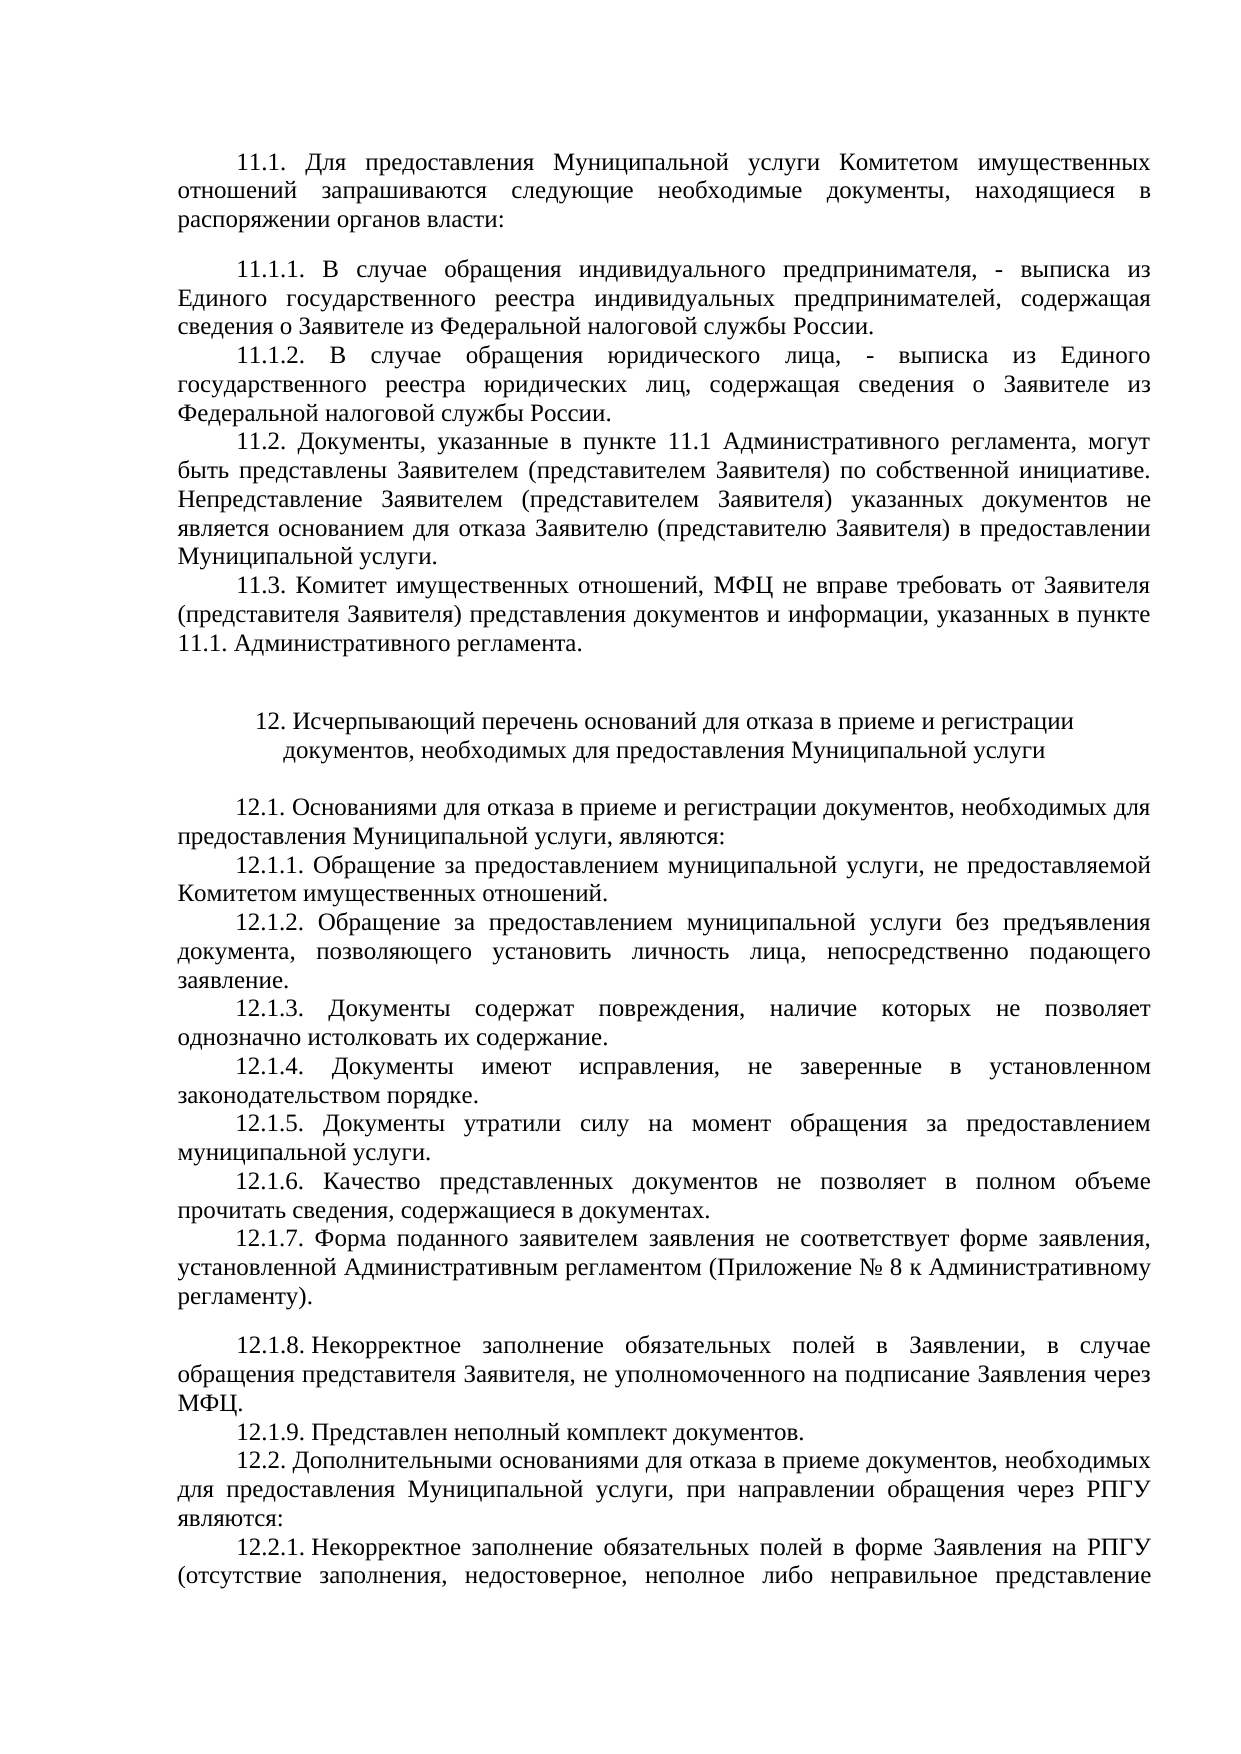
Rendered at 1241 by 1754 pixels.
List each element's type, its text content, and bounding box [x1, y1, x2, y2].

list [177, 1532, 1152, 1589]
list 11.3. Комитет имущественных отношений, МФЦ не вправе требовать от Заявителя (представителя Заявителя) представления документов и информации, указанных в пункте 11.1. Административного регламента. [177, 570, 1152, 656]
list 12.1.5. Документы утратили силу на момент обращения за предоставлением муниципальной услуги. [177, 1108, 1152, 1166]
list документов, необходимых для предоставления Муниципальной услуги [177, 735, 1152, 763]
list 12.1.2. Обращение за предоставлением муниципальной услуги без предъявления документа, позволяющего установить личность лица, непосредственно подающего заявление. [177, 907, 1152, 993]
list 12.1.8. Некорректное заполнение обязательных полей в Заявлении, в случае обращения представителя Заявителя, не уполномоченного на подписание Заявления через МФЦ. [177, 1331, 1152, 1417]
list 12.1.4. Документы имеют исправления, не заверенные в установленном законодательством порядке. [177, 1051, 1152, 1108]
list 12.1.3. Документы содержат повреждения, наличие которых не позволяет однозначно истолковать их содержание. [177, 993, 1152, 1051]
list 12.1.7. Форма поданного заявителем заявления не соответствует форме заявления, установленной Административным регламентом (Приложение № 8 к Административному регламенту). [177, 1223, 1152, 1310]
list 12.1.1. Обращение за предоставлением муниципальной услуги, не предоставляемой Комитетом имущественных отношений. [177, 850, 1152, 907]
list 12.2. Дополнительными основаниями для отказа в приеме документов, необходимых для предоставления Муниципальной услуги, при направлении обращения через РПГУ являются: [177, 1446, 1152, 1532]
list 12.1.6. Качество представленных документов не позволяет в полном объеме прочитать сведения, содержащиеся в документах. [177, 1166, 1152, 1223]
list 11.1.1. В случае обращения индивидуального предпринимателя, - выписка из Единого государственного реестра индивидуальных предпринимателей, содержащая сведения о Заявителе из Федеральной налоговой службы России. [177, 254, 1152, 340]
list 11.1.2. В случае обращения юридического лица, - выписка из Единого государственного реестра юридических лиц, содержащая сведения о Заявителе из Федеральной налоговой службы России. [177, 340, 1152, 426]
list 12. Исчерпывающий перечень оснований для отказа в приеме и регистрации [177, 706, 1152, 735]
list 11.1. Для предоставления Муниципальной услуги Комитетом имущественных отношений запрашиваются следующие необходимые документы, находящиеся в распоряжении органов власти: [177, 147, 1152, 233]
list 12.1. Основаниями для отказа в приеме и регистрации документов, необходимых для предоставления Муниципальной услуги, являются: [177, 792, 1152, 850]
list 12.1.9. Представлен неполный комплект документов. [177, 1417, 1152, 1446]
list 11.2. Документы, указанные в пункте 11.1 Административного регламента, могут быть представлены Заявителем (представителем Заявителя) по собственной инициативе. Непредставление Заявителем (представителем Заявителя) указанных документов не является основанием для отказа Заявителю (представителю Заявителя) в предоставлении Муниципальной услуги. [177, 426, 1152, 570]
